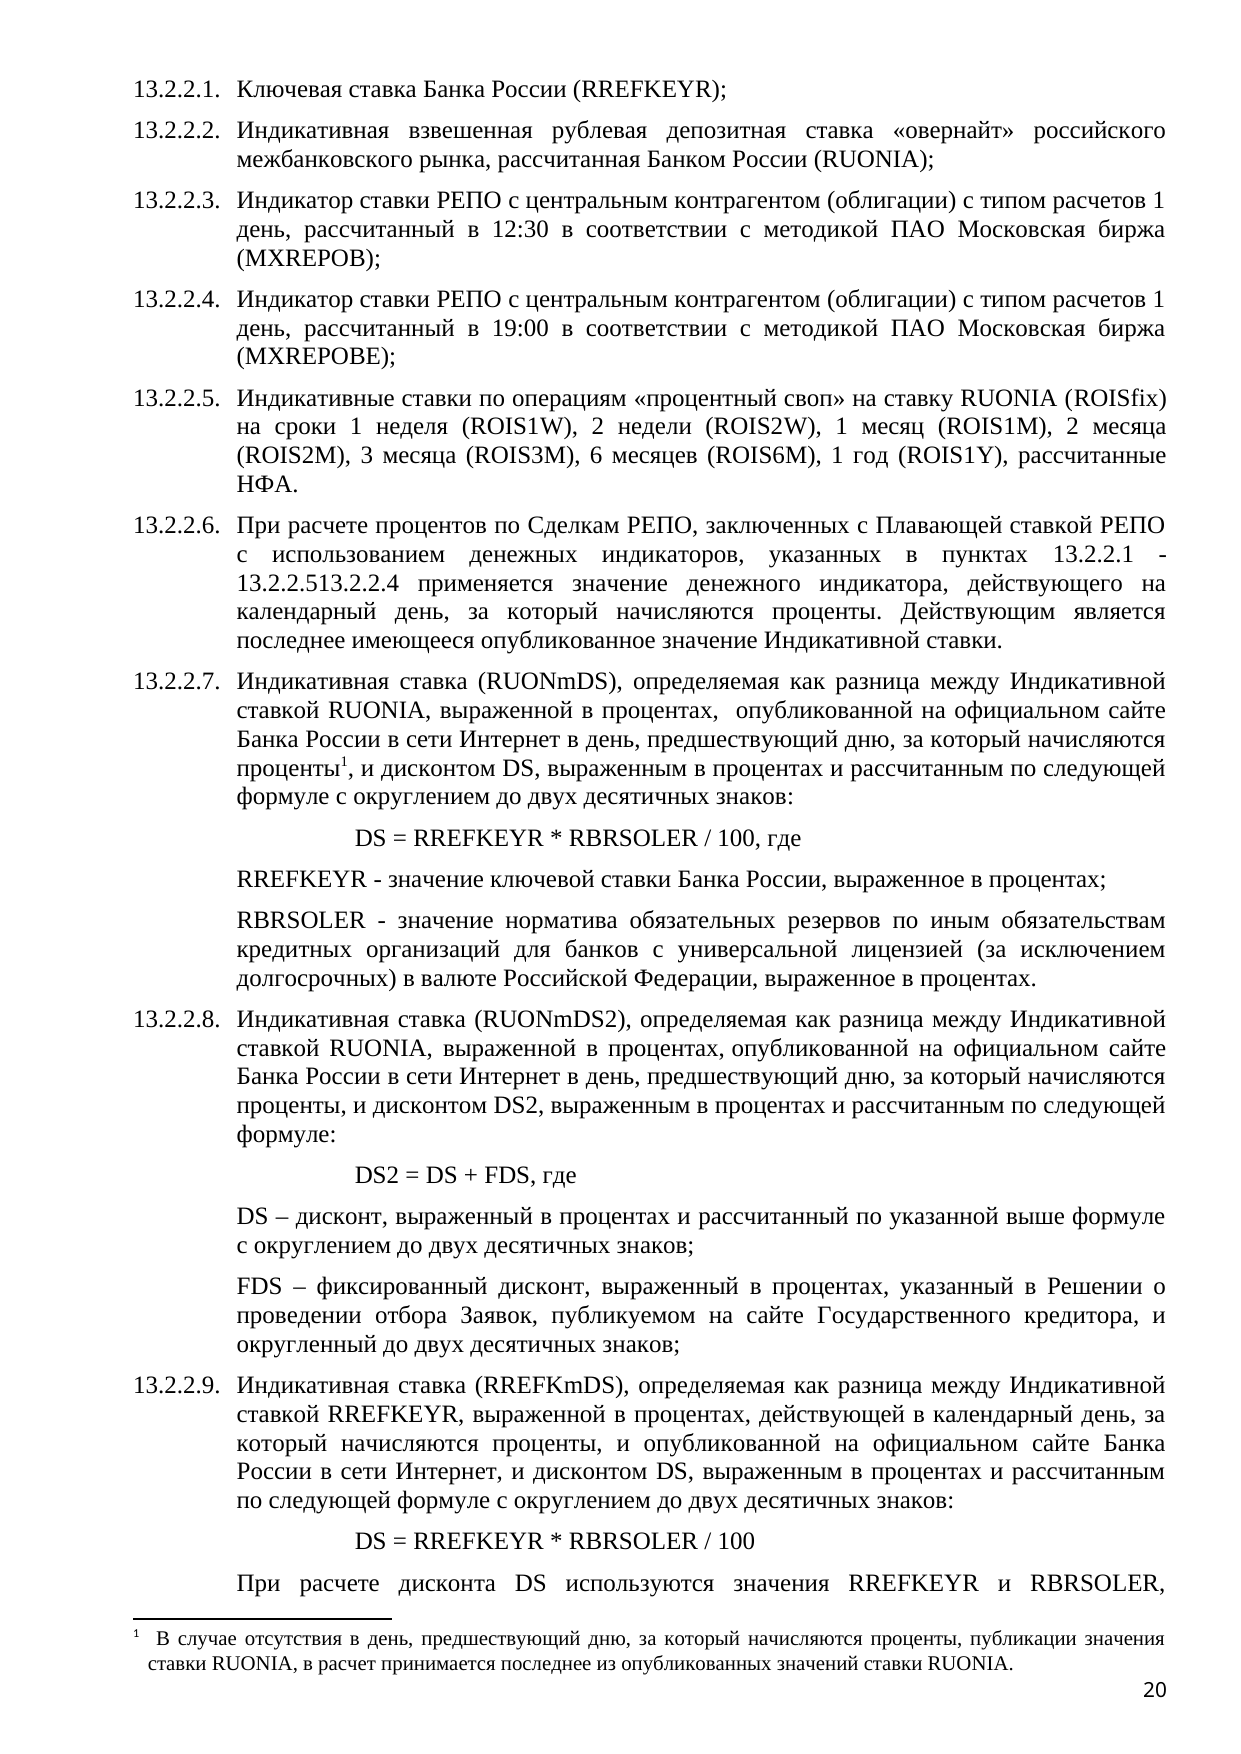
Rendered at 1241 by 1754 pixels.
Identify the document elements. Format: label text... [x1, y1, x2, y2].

list Индикативная ставка (RREFKmDS), определяемая как разница между Индикативной ставкой RREFKEYR, выраженной в процентах, действующей в календарный день, за который начисляются проценты, и опубликованной на официальном сайте Банка России в сети Интернет, и дисконтом DS, выраженным в процентах и рассчитанным по следующей формуле с округлением до двух десятичных знаков: [133, 1370, 1167, 1514]
list DS2 = DS + FDS, где [325, 1160, 1167, 1189]
list При расчете процентов по Сделкам РЕПО, заключенных с Плавающей ставкой РЕПО с использованием денежных индикаторов, указанных в пунктах 13.2.2.1 - 13.2.2.5 применяется значение денежного индикатора, действующего на календарный день, за который начисляются проценты. Действующим является последнее имеющееся опубликованное значение Индикативной ставки. [133, 510, 1167, 654]
list DS – дисконт, выраженный в процентах и рассчитанный по указанной выше формуле с округлением до двух десятичных знаков; [236, 1201, 1167, 1259]
list RBRSOLER - значение норматива обязательных резервов по иным обязательствам кредитных организаций для банков с универсальной лицензией (за исключением долгосрочных) в валюте Российской Федерации, выраженное в процентах. [236, 905, 1167, 991]
list Индикативные ставки по операциям «процентный своп» на ставку RUONIA (ROISfix) на сроки 1 неделя (ROIS1W), 2 недели (ROIS2W), 1 месяц (ROIS1M), 2 месяца (ROIS2M), 3 месяца (ROIS3M), 6 месяцев (ROIS6M), 1 год (ROIS1Y), рассчитанные НФА. [133, 383, 1167, 498]
list Индикатор ставки РЕПО с центральным контрагентом (облигации) с типом расчетов 1 день, рассчитанный в 19:00 в соответствии с методикой ПАО Московская биржа (MXREPOBE); [133, 284, 1167, 370]
list Ключевая ставка Банка России (RREFKEYR); [133, 74, 1167, 103]
list Индикатор ставки РЕПО с центральным контрагентом (облигации) с типом расчетов 1 день, рассчитанный в 12:30 в соответствии с методикой ПАО Московская биржа (MXREPOB); [133, 185, 1167, 271]
list DS = RREFKEYR * RBRSOLER / 100 [325, 1526, 1167, 1555]
list Индикативная ставка (RUONmDS2), определяемая как разница между Индикативной ставкой RUONIA, выраженной в процентах, опубликованной на официальном сайте Банка России в сети Интернет в день, предшествующий дню, за который начисляются проценты, и дисконтом DS2, выраженным в процентах и рассчитанным по следующей формуле: [133, 1004, 1167, 1148]
list FDS – фиксированный дисконт, выраженный в процентах, указанный в Решении о проведении отбора Заявок, публикуемом на сайте Государственного кредитора, и округленный до двух десятичных знаков; [236, 1271, 1167, 1358]
list RREFKEYR - значение ключевой ставки Банка России, выраженное в процентах; [236, 864, 1167, 893]
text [236, 1568, 1167, 1596]
list Индикативная взвешенная рублевая депозитная ставка «овернайт» российского межбанковского рынка, рассчитанная Банком России (RUONIA); [133, 115, 1167, 173]
list DS = RREFKEYR * RBRSOLER / 100, где [325, 823, 1167, 851]
list Индикативная ставка (RUONmDS), определяемая как разница между Индикативной ставкой RUONIA, выраженной в процентах, опубликованной на официальном сайте Банка России в сети Интернет в день, предшествующий дню, за который начисляются проценты, и дисконтом DS, выраженным в процентах и рассчитанным по следующей формуле с округлением до двух десятичных знаков: [133, 666, 1167, 810]
